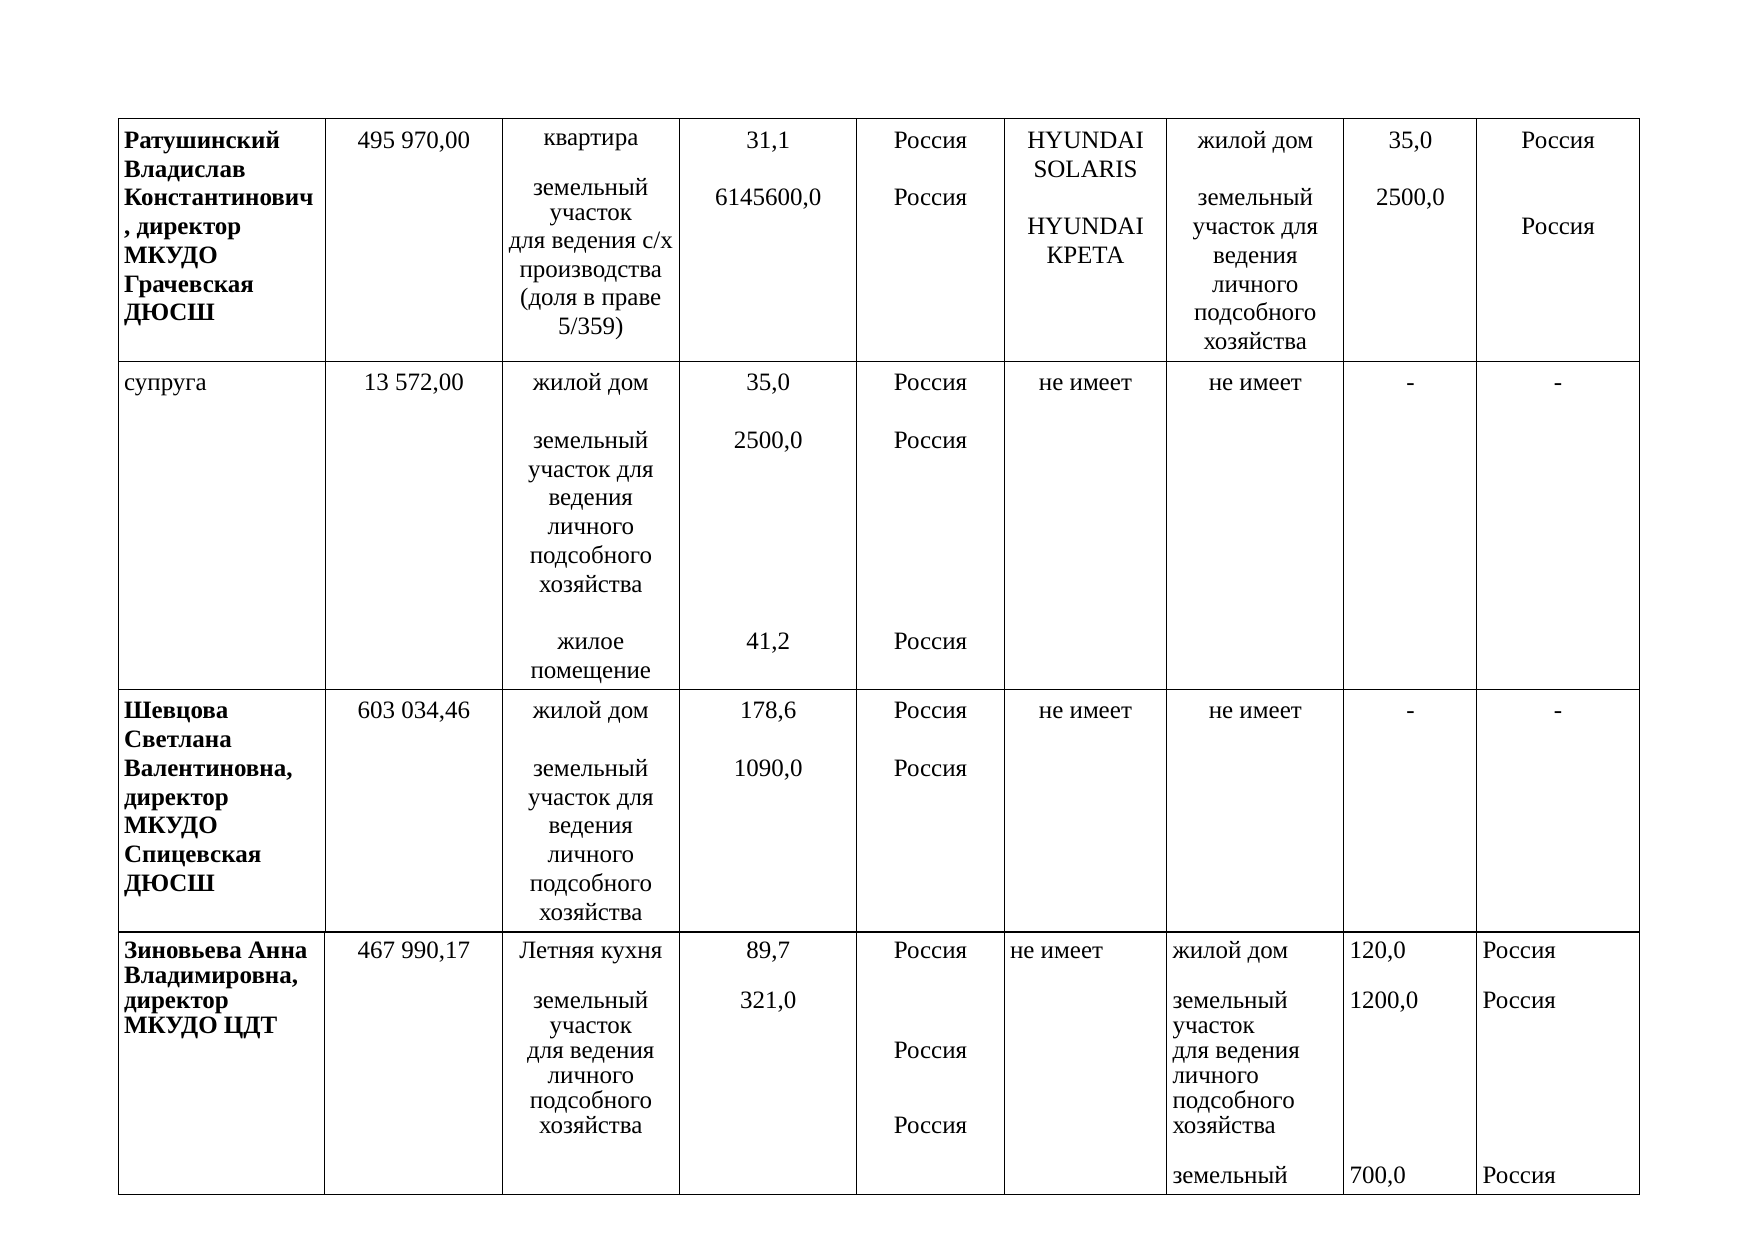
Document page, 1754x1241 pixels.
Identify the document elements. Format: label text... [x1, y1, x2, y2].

table_cell Россия Россия [857, 119, 1004, 361]
table_cell жилой дом земельный участок для ведения личного подсобного хозяйства жилое помещение [503, 362, 679, 689]
table_cell Россия Россия Россия [857, 362, 1004, 689]
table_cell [1477, 933, 1639, 1194]
table_cell не имеет [1167, 362, 1343, 689]
table_cell Шевцова Светлана Валентиновна, директор МКУДО Спицевская ДЮСШ [119, 690, 325, 931]
table_cell супруга [119, 362, 325, 689]
table_cell 13 572,00 [326, 362, 502, 689]
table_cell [857, 933, 1004, 1194]
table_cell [1167, 933, 1343, 1194]
table_cell не имеет [1167, 690, 1343, 931]
table_cell жилой дом земельный участок для ведения личного подсобного хозяйства [1167, 119, 1343, 361]
table_cell - [1477, 690, 1639, 931]
table_cell Россия Россия [857, 690, 1004, 931]
table_cell 495 970,00 [326, 119, 502, 361]
table_cell жилой дом земельный участок для ведения личного подсобного хозяйства [503, 690, 679, 931]
table_cell 603 034,46 [326, 690, 502, 931]
table_cell 35,0 2500,0 [1344, 119, 1476, 361]
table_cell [119, 933, 324, 1194]
table_cell HYUNDAI SOLARIS HYUNDAI КРЕТА [1005, 119, 1166, 361]
table_cell не имеет [1005, 362, 1166, 689]
table_cell - [1344, 362, 1476, 689]
table_cell квартира земельный участок для ведения с/х производства (доля в праве 5/359) [503, 119, 679, 361]
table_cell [503, 933, 679, 1194]
table_cell Ратушинский Владислав Константинович, директор МКУДО Грачевская ДЮСШ [119, 119, 325, 361]
table_cell 31,1 6145600,0 [680, 119, 856, 361]
table_cell Россия Россия [1477, 119, 1639, 361]
table_cell - [1477, 362, 1639, 689]
table_cell 35,0 2500,0 41,2 [680, 362, 856, 689]
table_cell 89,7 321,0 [680, 933, 856, 1194]
table_cell 467 990,17 [325, 933, 502, 1194]
table_cell - [1344, 690, 1476, 931]
table_cell не имеет [1005, 933, 1166, 1194]
table_cell 178,6 1090,0 [680, 690, 856, 931]
table_cell не имеет [1005, 690, 1166, 931]
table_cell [1344, 933, 1476, 1194]
